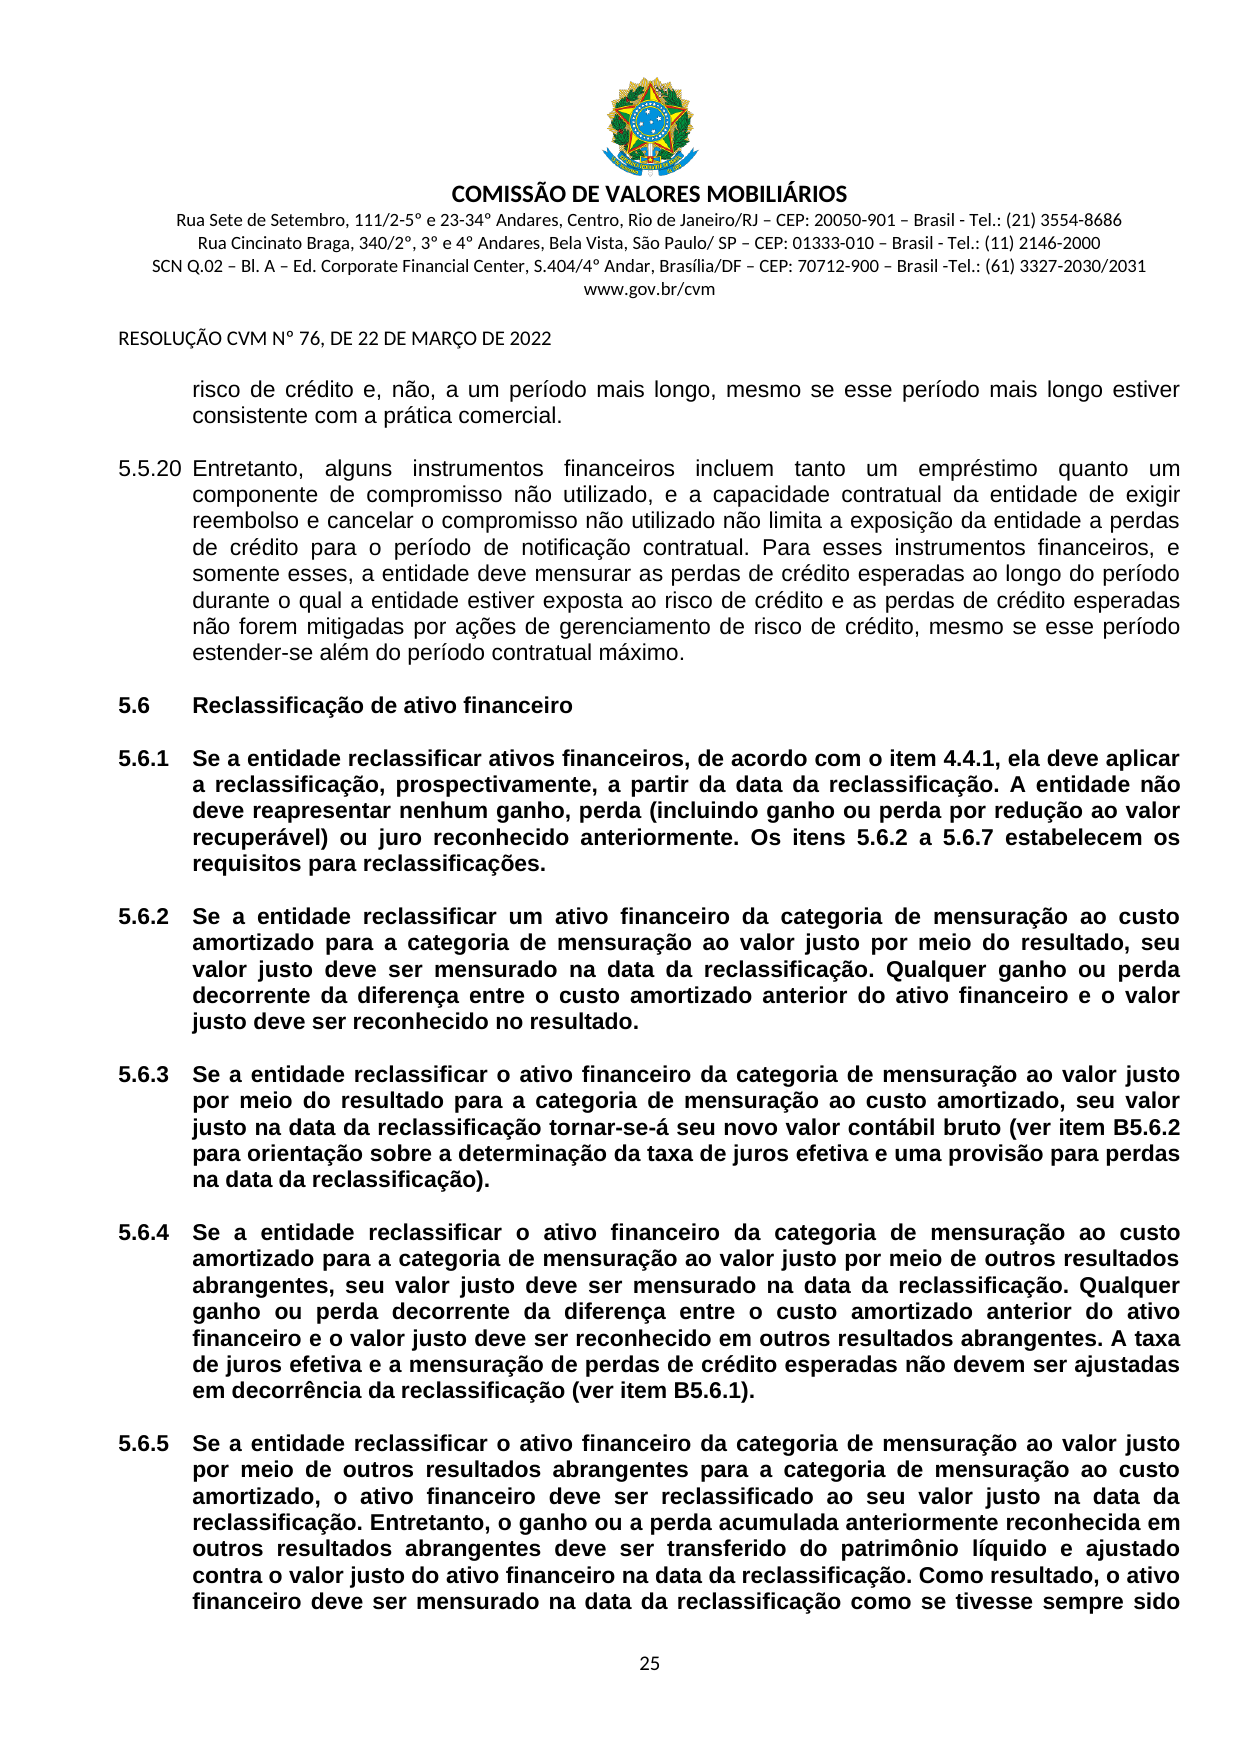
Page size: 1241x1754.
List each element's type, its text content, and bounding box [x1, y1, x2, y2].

text 5.6.4 Se a entidade reclassificar o ativo financeiro da categoria de mensuração ao custo amortizado para a categoria de mensuração ao valor justo por meio de outros resultados abrangentes, seu valor justo deve ser mensurado na data da reclassificação. Qualquer ganho ou perda decorrente da diferença entre o custo amortizado anterior do ativo financeiro e o valor justo deve ser reconhecido em outros resultados abrangentes. A taxa de juros efetiva e a mensuração de perdas de crédito esperadas não devem ser ajustadas em decorrência da reclassificação (ver item B5.6.1). [118, 1219, 1181, 1403]
picture [598, 75, 702, 179]
text 5.6.1 Se a entidade reclassificar ativos financeiros, de acordo com o item 4.4.1, ela deve aplicar a reclassificação, prospectivamente, a partir da data da reclassificação. A entidade não deve reapresentar nenhum ganho, perda (incluindo ganho ou perda por redução ao valor recuperável) ou juro reconhecido anteriormente. Os itens 5.6.2 a 5.6.7 estabelecem os requisitos para reclassificações. [118, 745, 1181, 876]
text 5.6 Reclassificação de ativo financeiro [118, 692, 1181, 718]
text 5.5.20 Entretanto, alguns instrumentos financeiros incluem tanto um empréstimo quanto um componente de compromisso não utilizado, e a capacidade contratual da entidade de exigir reembolso e cancelar o compromisso não utilizado não limita a exposição da entidade a perdas de crédito para o período de notificação contratual. Para esses instrumentos financeiros, e somente esses, a entidade deve mensurar as perdas de crédito esperadas ao longo do período durante o qual a entidade estiver exposta ao risco de crédito e as perdas de crédito esperadas não forem mitigadas por ações de gerenciamento de risco de crédito, mesmo se esse período estender-se além do período contratual máximo. [118, 455, 1181, 666]
text 5.6.3 Se a entidade reclassificar o ativo financeiro da categoria de mensuração ao valor justo por meio do resultado para a categoria de mensuração ao custo amortizado, seu valor justo na data da reclassificação tornar-se-á seu novo valor contábil bruto (ver item B5.6.2 para orientação sobre a determinação da taxa de juros efetiva e uma provisão para perdas na data da reclassificação). [118, 1061, 1181, 1193]
text 5.6.2 Se a entidade reclassificar um ativo financeiro da categoria de mensuração ao custo amortizado para a categoria de mensuração ao valor justo por meio do resultado, seu valor justo deve ser mensurado na data da reclassificação. Qualquer ganho ou perda decorrente da diferença entre o custo amortizado anterior do ativo financeiro e o valor justo deve ser reconhecido no resultado. [118, 903, 1181, 1034]
